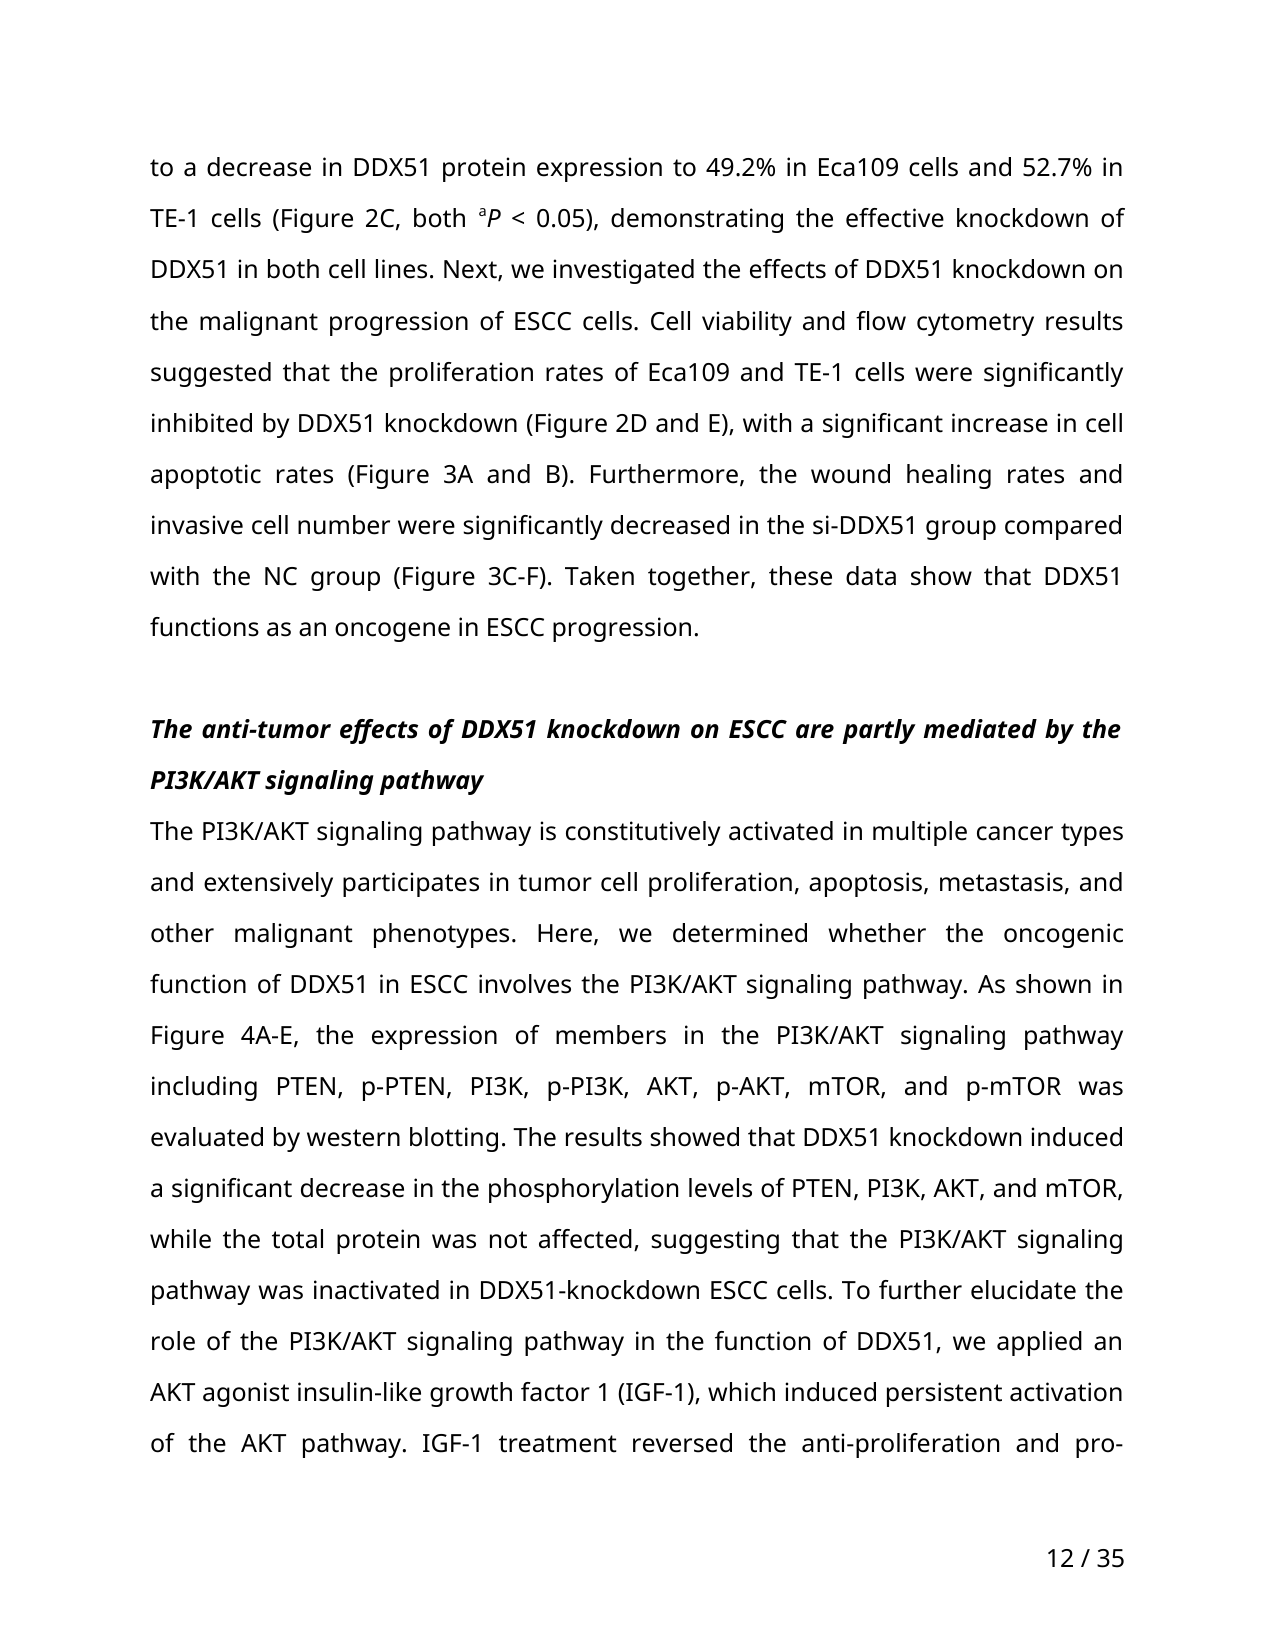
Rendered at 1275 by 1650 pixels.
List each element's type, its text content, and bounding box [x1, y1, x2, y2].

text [150, 150, 1125, 643]
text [150, 813, 1125, 1460]
text The anti-tumor effects of DDX51 knockdown on ESCC are partly mediated by the PI3K/AKT signaling pathway [150, 711, 1125, 797]
